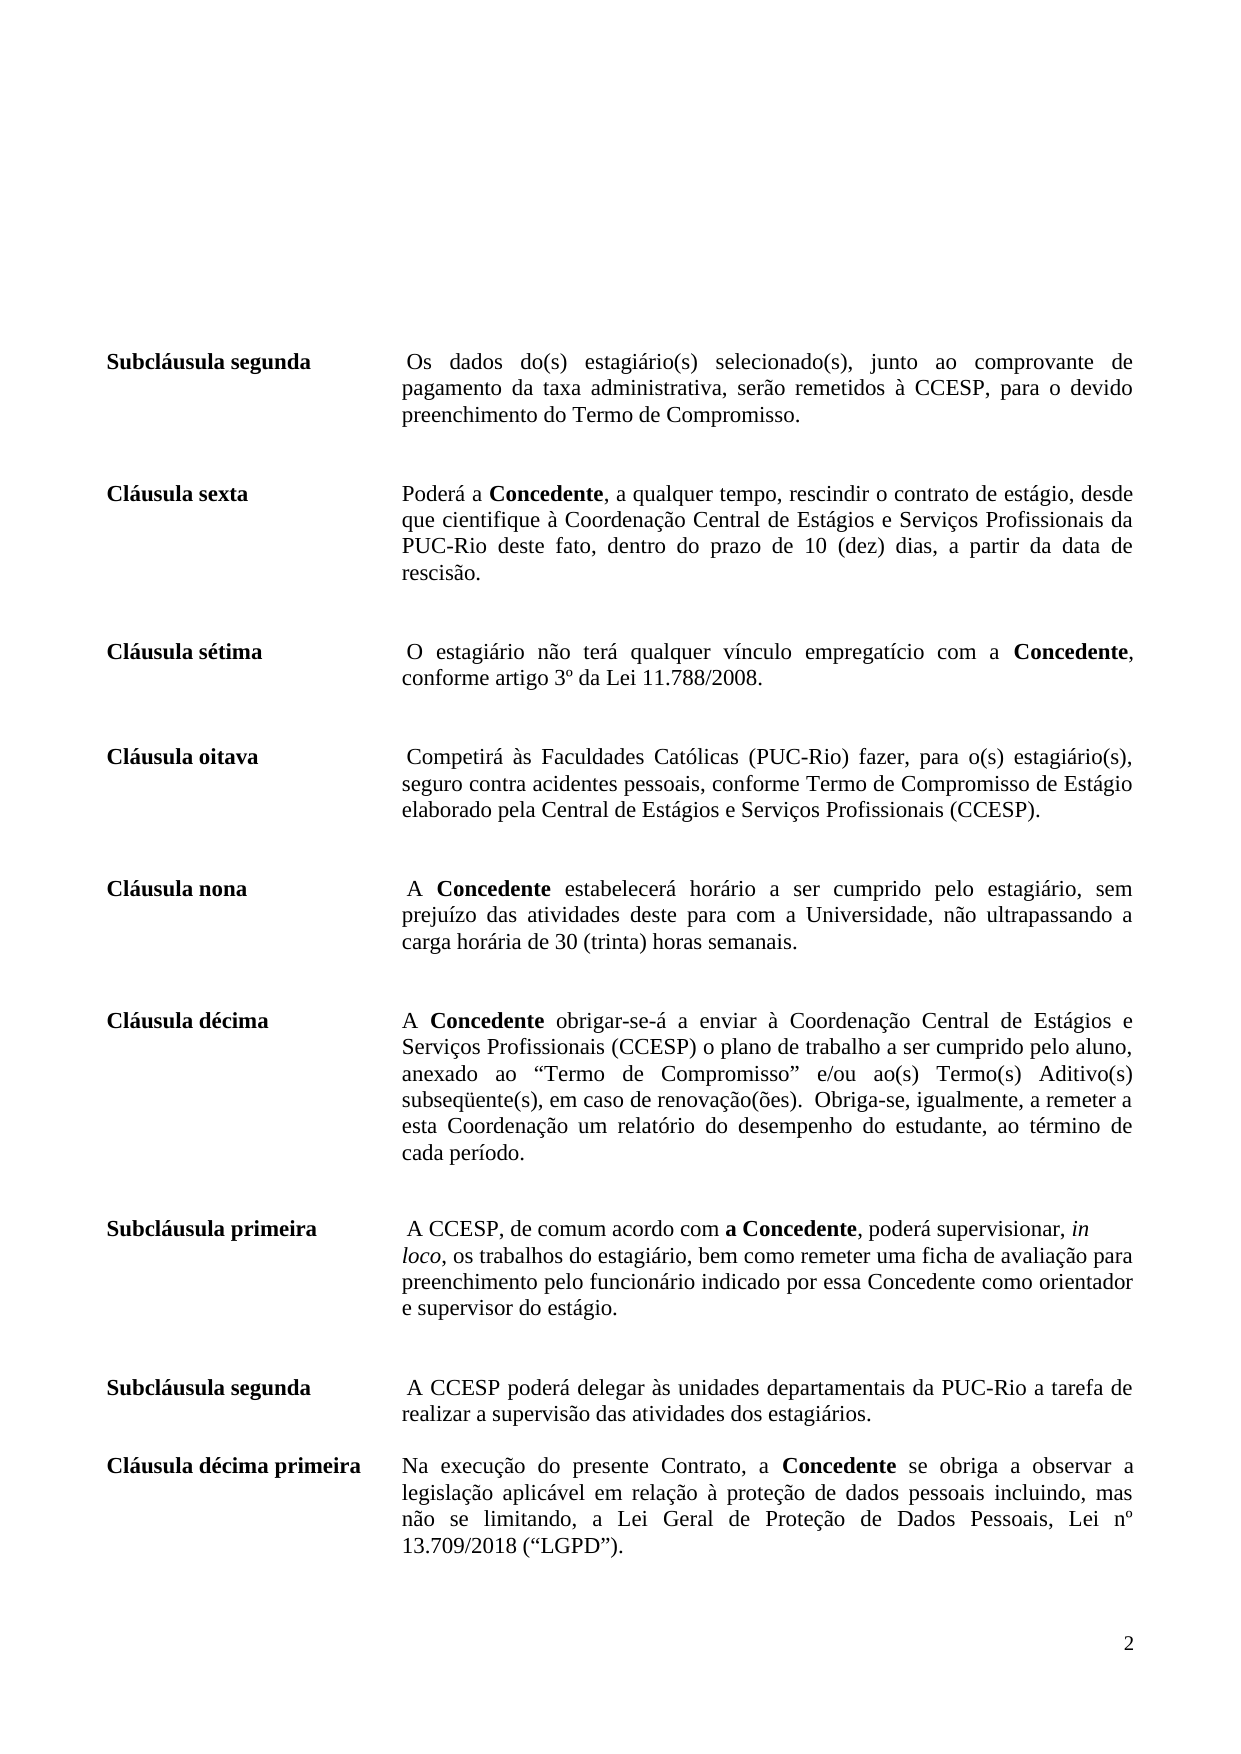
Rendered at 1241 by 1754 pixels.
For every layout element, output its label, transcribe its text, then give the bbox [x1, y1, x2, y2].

text Cláusula nona A Concedente estabelecerá horário a ser cumprido pelo estagiário, sem prejuízo das atividades deste para com a Universidade, não ultrapassando a carga horária de 30 (trinta) horas semanais. [106, 875, 1134, 954]
text Cláusula sétima O estagiário não terá qualquer vínculo empregatício com a Concedente, conforme artigo 3º da Lei 11.788/2008. [106, 638, 1134, 691]
text Cláusula décima A Concedente obrigar-se-á a enviar à Coordenação Central de Estágios e Serviços Profissionais (CCESP) o plano de trabalho a ser cumprido pelo aluno, anexado ao “Termo de Compromisso” e/ou ao(s) Termo(s) Aditivo(s) subseqüente(s), em caso de renovação(ões). Obriga-se, igualmente, a remeter a esta Coordenação um relatório do desempenho do estudante, ao término de cada período. [106, 1007, 1134, 1165]
text Subcláusula primeira A CCESP, de comum acordo com a Concedente, poderá supervisionar, in [106, 1215, 1134, 1242]
text Cláusula décima primeira Na execução do presente Contrato, a Concedente se obriga a observar a legislação aplicável em relação à proteção de dados pessoais incluindo, mas não se limitando, a Lei Geral de Proteção de Dados Pessoais, Lei nº 13.709/2018 (“LGPD”). [106, 1453, 1134, 1558]
text loco, os trabalhos do estagiário, bem como remeter uma ficha de avaliação para preenchimento pelo funcionário indicado por essa Concedente como orientador e supervisor do estágio. [402, 1242, 1134, 1321]
text Cláusula sexta Poderá a Concedente, a qualquer tempo, rescindir o contrato de estágio, desde que cientifique à Coordenação Central de Estágios e Serviços Profissionais da PUC-Rio deste fato, dentro do prazo de 10 (dez) dias, a partir da data de rescisão. [106, 480, 1134, 585]
text Subcláusula segunda Os dados do(s) estagiário(s) selecionado(s), junto ao comprovante de pagamento da taxa administrativa, serão remetidos à CCESP, para o devido preenchimento do Termo de Compromisso. [106, 348, 1134, 427]
text Subcláusula segunda A CCESP poderá delegar às unidades departamentais da PUC-Rio a tarefa de realizar a supervisão das atividades dos estagiários. [106, 1373, 1134, 1426]
text Cláusula oitava Competirá às Faculdades Católicas (PUC-Rio) fazer, para o(s) estagiário(s), seguro contra acidentes pessoais, conforme Termo de Compromisso de Estágio elaborado pela Central de Estágios e Serviços Profissionais (CCESP). [106, 743, 1134, 822]
